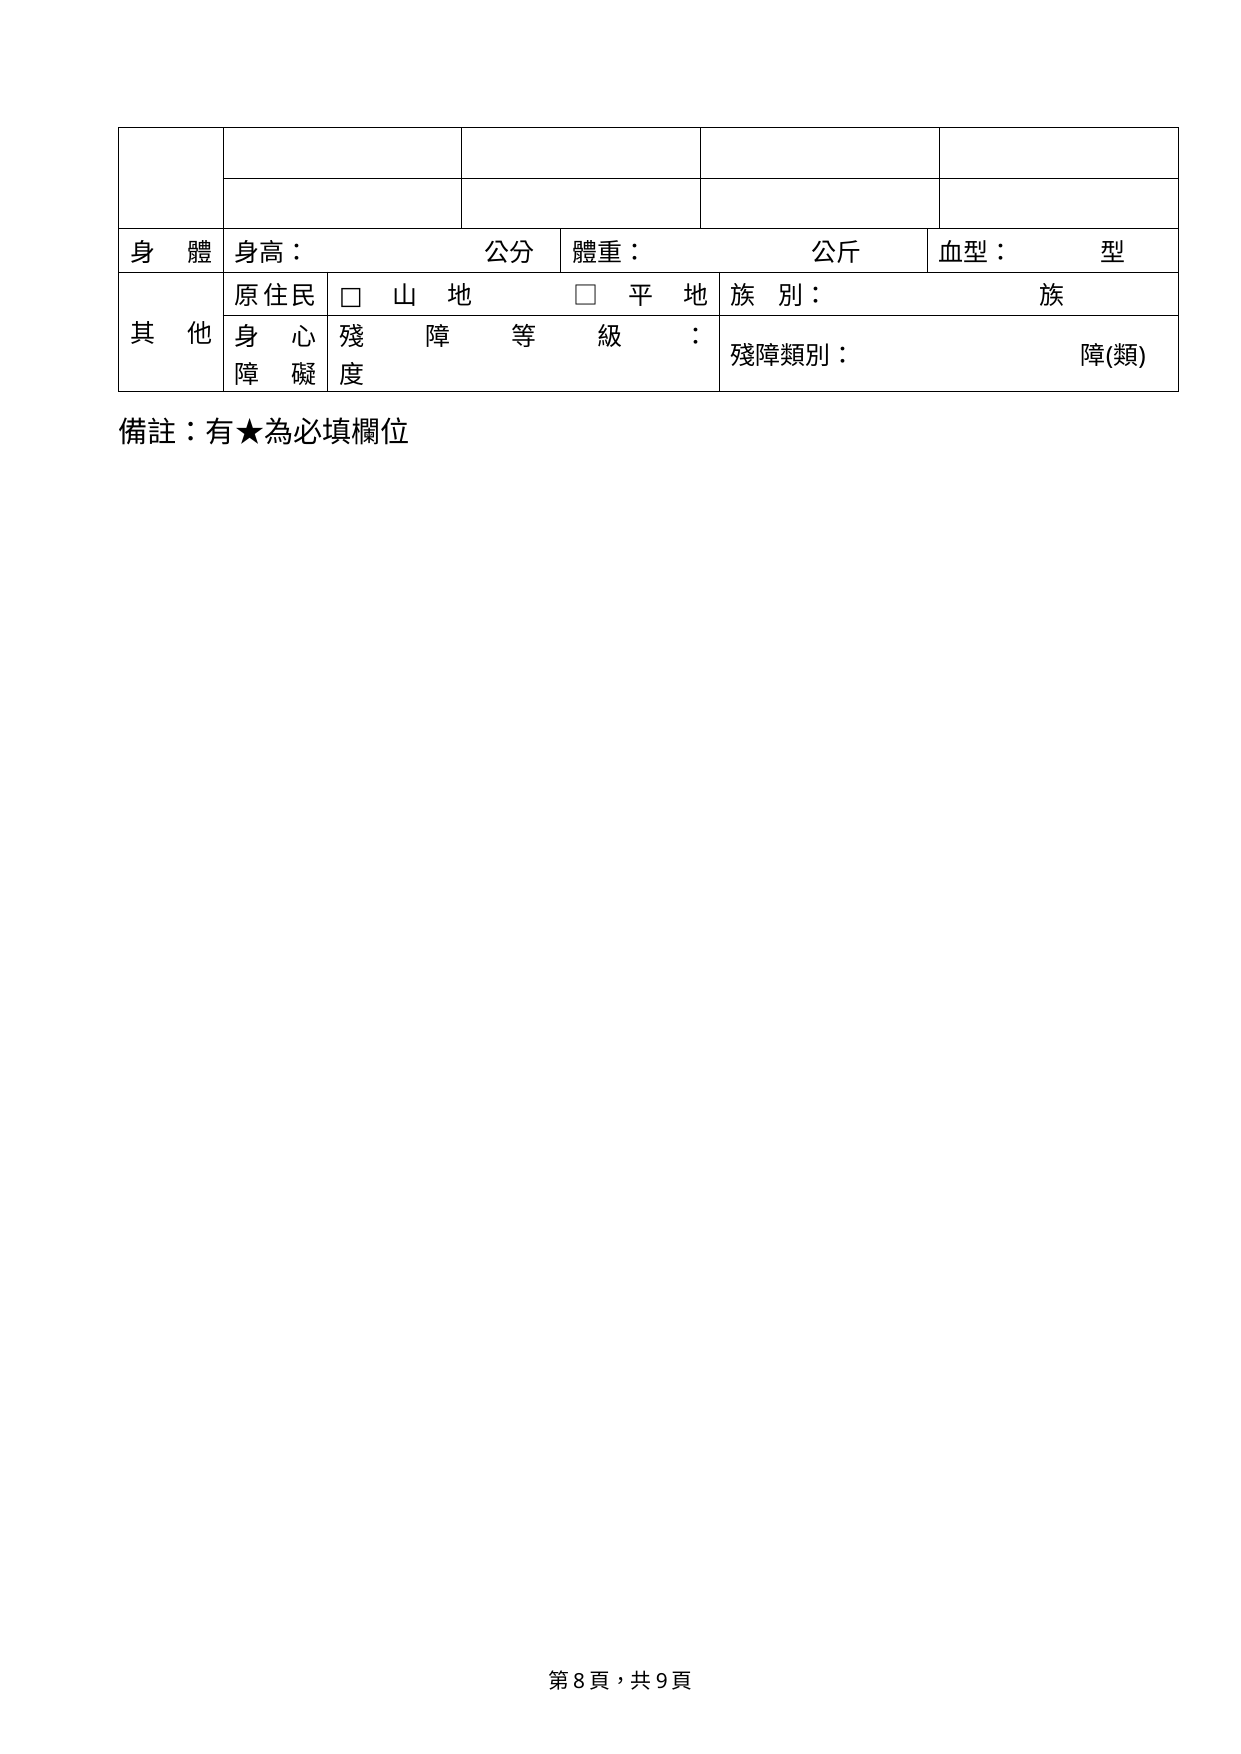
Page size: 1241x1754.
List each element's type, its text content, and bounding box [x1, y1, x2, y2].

table_cell 其他 [119, 273, 223, 391]
table_cell 原住民 [224, 273, 327, 315]
table_cell 體重： 公斤 [561, 229, 927, 272]
table_cell 血型： 型 [928, 229, 1178, 272]
table_cell 族 別： 族 [720, 273, 1178, 315]
table_cell [224, 128, 461, 177]
table_cell [940, 179, 1178, 228]
table_cell 身心 障礙 [224, 316, 327, 391]
table_cell 身高： 公分 [224, 229, 560, 272]
table_cell 身體 [119, 229, 223, 272]
text 備註：有★為必填欄位 [118, 392, 1122, 467]
table_cell 殘障類別： 障(類) [720, 316, 1178, 391]
table_cell [701, 128, 939, 177]
table_cell [940, 128, 1178, 177]
table_cell □山地 □平地 [328, 273, 719, 315]
table_cell [462, 128, 700, 177]
table_cell 殘障等級： 度 [328, 316, 719, 391]
table_cell [701, 179, 939, 228]
table_cell [224, 179, 461, 228]
table_cell [462, 179, 700, 228]
